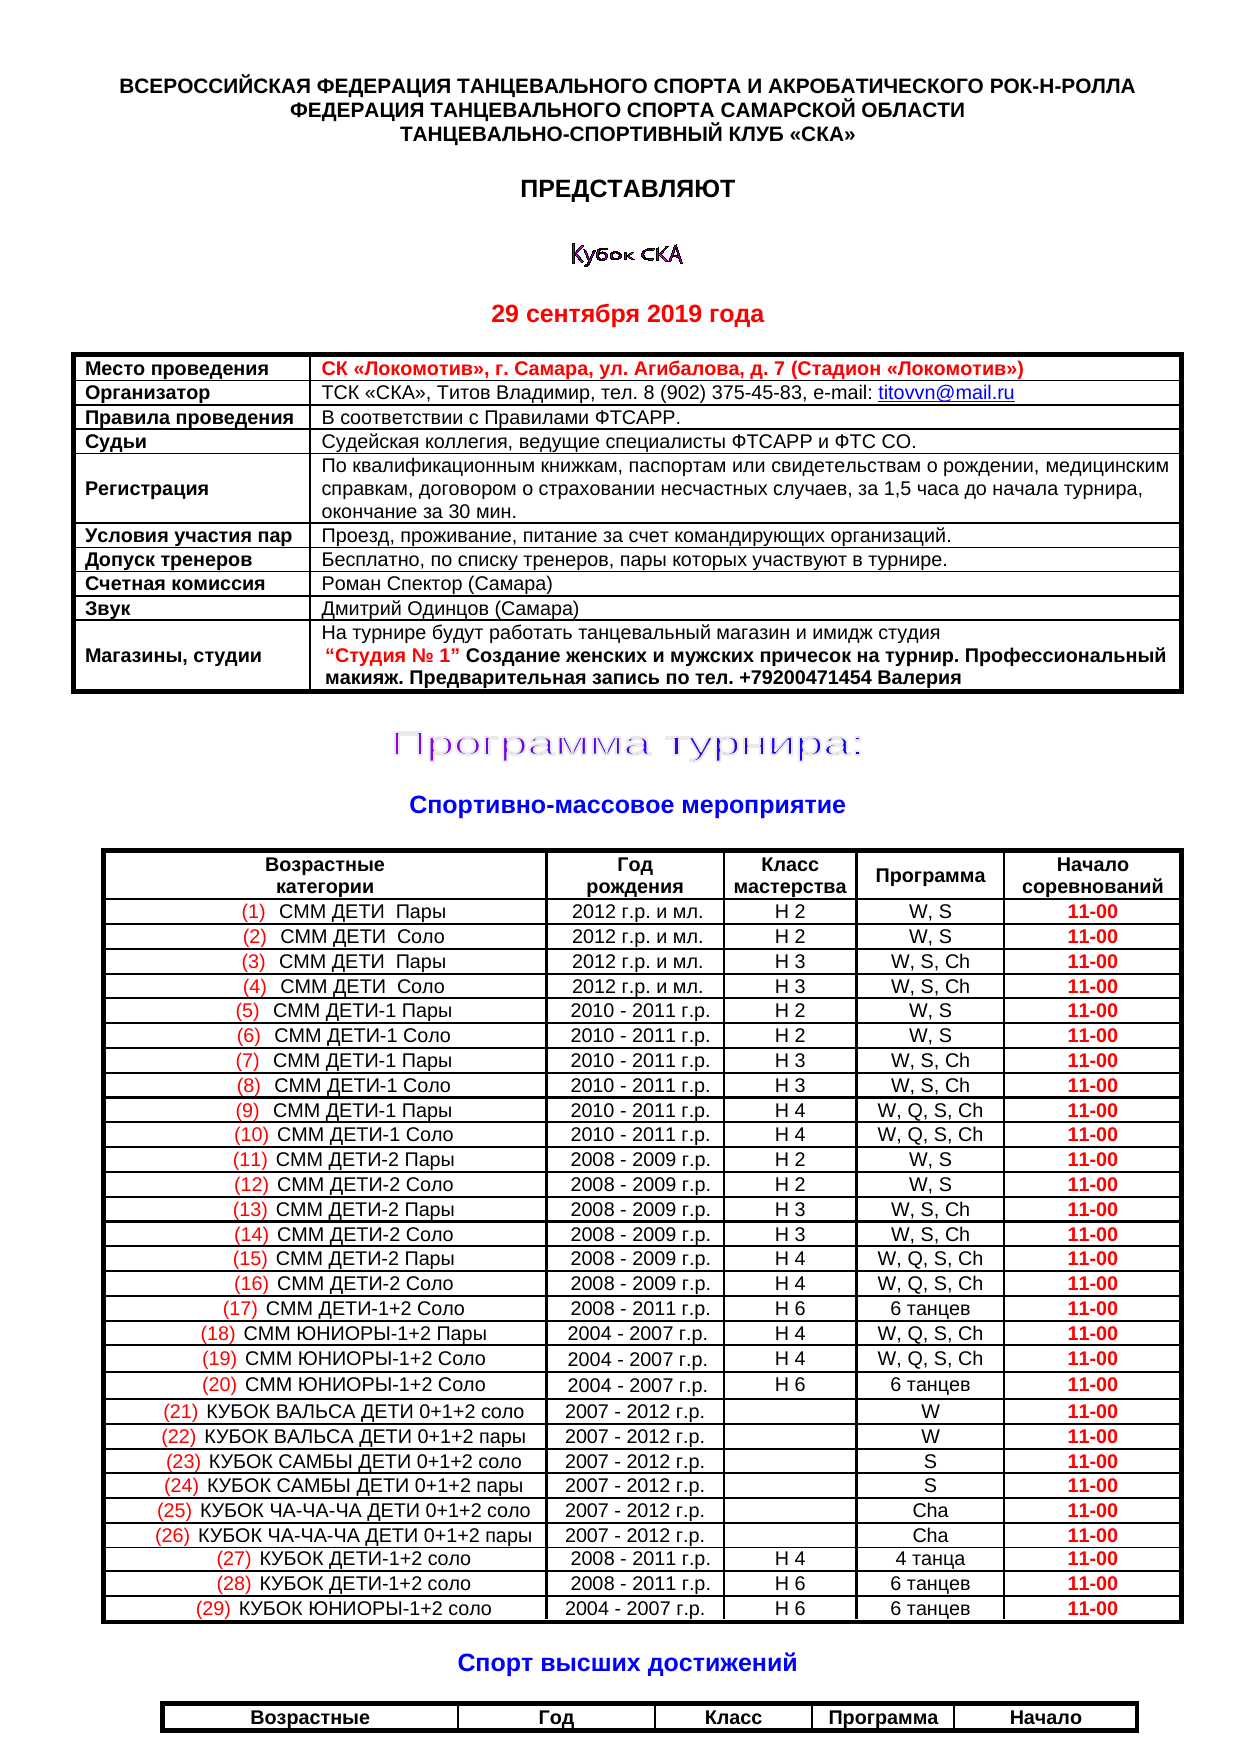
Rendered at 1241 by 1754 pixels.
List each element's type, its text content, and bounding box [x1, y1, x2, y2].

table_cell Н 4 [725, 1346, 855, 1371]
table_cell КУБОК ДЕТИ-1+2 соло [106, 1548, 545, 1570]
table_cell 2012 г.р. и мл. [548, 900, 723, 923]
table_cell W, S [858, 900, 1003, 923]
table_cell 11-00 [1005, 1322, 1179, 1344]
table_cell Судейская коллегия, ведущие специалисты ФТСАРР и ФТС СО. [311, 430, 1179, 452]
table_cell СММ ДЕТИ-2 Соло [106, 1272, 545, 1295]
table_cell W, S [858, 999, 1003, 1022]
table_cell 6 танцев [858, 1373, 1003, 1398]
table_cell 2008 - 2009 г.р. [548, 1272, 723, 1295]
text Спорт высших достижений [89, 1648, 1167, 1677]
table_cell 6 танцев [858, 1297, 1003, 1319]
table_cell 2004 - 2007 г.р. [548, 1373, 723, 1398]
table_cell Cha [858, 1524, 1003, 1547]
table_cell [725, 1524, 855, 1547]
table_cell W, S, Ch [858, 975, 1003, 997]
table_cell Н 2 [725, 999, 855, 1022]
table_header Место проведения [76, 357, 309, 380]
table_cell W, Q, S, Ch [858, 1247, 1003, 1270]
table_cell 2007 - 2012 г.р. [548, 1450, 723, 1472]
table_cell КУБОК ВАЛЬСА ДЕТИ 0+1+2 пары [106, 1425, 545, 1447]
table_header Начало соревнований [955, 1706, 1135, 1728]
table_cell Допуск тренеров [76, 548, 309, 571]
table_cell [725, 1450, 855, 1472]
table_cell СММ ДЕТИ-1 Соло [106, 1024, 545, 1047]
table_cell Н 3 [725, 1223, 855, 1245]
table_cell 2008 - 2009 г.р. [548, 1247, 723, 1270]
table_cell СММ ДЕТИ-1 Пары [106, 1099, 545, 1121]
table_cell 2010 - 2011 г.р. [548, 1074, 723, 1096]
table_cell Условия участия пар [76, 524, 309, 546]
table_cell 2008 - 2011 г.р. [548, 1297, 723, 1319]
text ФЕДЕРАЦИЯ ТАНЦЕВАЛЬНОГО СПОРТА САМАРСКОЙ ОБЛАСТИ [89, 98, 1167, 122]
table_cell W, Q, S, Ch [858, 1346, 1003, 1371]
table_cell СММ ДЕТИ Пары [106, 900, 545, 923]
table_cell 11-00 [1005, 1049, 1179, 1072]
table_cell S [858, 1450, 1003, 1472]
table_cell 11-00 [1005, 1099, 1179, 1121]
table_cell Н 3 [725, 950, 855, 972]
table_cell Дмитрий Одинцов (Самара) [311, 597, 1179, 619]
table_cell СММ ДЕТИ Пары [106, 950, 545, 972]
table_cell [725, 1474, 855, 1497]
table_cell СММ ДЕТИ-1 Пары [106, 1049, 545, 1072]
table_cell [725, 1400, 855, 1423]
table_cell КУБОК ВАЛЬСА ДЕТИ 0+1+2 соло [106, 1400, 545, 1423]
table_cell КУБОК ДЕТИ-1+2 соло [106, 1572, 545, 1595]
table_cell КУБОК ЧА-ЧА-ЧА ДЕТИ 0+1+2 соло [106, 1499, 545, 1522]
table_cell Н 3 [725, 975, 855, 997]
table_cell 11-00 [1005, 1474, 1179, 1497]
table_cell W, S [858, 925, 1003, 948]
table_cell 11-00 [1005, 1597, 1179, 1619]
table_cell Регистрация [76, 454, 309, 522]
table_cell КУБОК ЧА-ЧА-ЧА ДЕТИ 0+1+2 пары [106, 1524, 545, 1547]
table_cell 2012 г.р. и мл. [548, 975, 723, 997]
table_cell По квалификационным книжкам, паспортам или свидетельствам о рождении, медицинским справкам, договором о страховании несчастных случаев, за 1,5 часа до начала турнира, окончание за 30 мин. [311, 454, 1179, 522]
table_cell W, S, Ch [858, 1223, 1003, 1245]
table_cell СММ ДЕТИ-1+2 Соло [106, 1297, 545, 1319]
table_cell Н 6 [725, 1373, 855, 1398]
table_cell 11-00 [1005, 1524, 1179, 1547]
table_cell СММ ДЕТИ-1 Пары [106, 999, 545, 1022]
table_cell 2010 - 2011 г.р. [548, 999, 723, 1022]
text 29 сентября 2019 года [89, 299, 1167, 328]
table_cell W, Q, S, Ch [858, 1123, 1003, 1146]
table_cell 2008 - 2011 г.р. [548, 1548, 723, 1570]
table_cell 11-00 [1005, 900, 1179, 923]
table_header Возрастные категории [106, 853, 545, 898]
table_cell 11-00 [1005, 1123, 1179, 1146]
table_header Программа [858, 853, 1003, 898]
table_cell Н 4 [725, 1123, 855, 1146]
table_cell 11-00 [1005, 1373, 1179, 1398]
table_cell Счетная комиссия [76, 572, 309, 595]
table_cell 2010 - 2011 г.р. [548, 1024, 723, 1047]
table_cell СММ ДЕТИ-2 Пары [106, 1148, 545, 1171]
table_cell Организатор [76, 381, 309, 404]
table_cell 11-00 [1005, 999, 1179, 1022]
table_cell КУБОК ЮНИОРЫ-1+2 соло [106, 1597, 545, 1619]
table_cell 2008 - 2009 г.р. [548, 1173, 723, 1196]
table_cell 11-00 [1005, 1297, 1179, 1319]
table_cell 11-00 [1005, 1272, 1179, 1295]
table_cell Правила проведения [76, 406, 309, 428]
table_cell СММ ЮНИОРЫ-1+2 Пары [106, 1322, 545, 1344]
table_cell 2010 - 2011 г.р. [548, 1099, 723, 1121]
table_cell Магазины, студии [76, 621, 309, 689]
table_cell Н 3 [725, 1074, 855, 1096]
table_cell [725, 1499, 855, 1522]
table_cell Н 6 [725, 1572, 855, 1595]
table_cell W [858, 1425, 1003, 1447]
table_cell W, S [858, 1148, 1003, 1171]
table_cell Н 2 [725, 1148, 855, 1171]
table_header Класс мастерства [725, 853, 855, 898]
table_cell 11-00 [1005, 1247, 1179, 1270]
table_cell В соответствии с Правилами ФТСАРР. [311, 406, 1179, 428]
table_cell 11-00 [1005, 925, 1179, 948]
table_cell W [858, 1400, 1003, 1423]
table_cell На турнире будут работать танцевальный магазин и имидж студия “Студия № 1” Создание женских и мужских причесок на турнир. Профессиональный макияж. Предварительная запись по тел. +79200471454 Валерия [311, 621, 1179, 689]
table_cell Н 4 [725, 1548, 855, 1570]
table_header Год рождения [459, 1706, 654, 1728]
table_cell Н 2 [725, 1173, 855, 1196]
table_cell 11-00 [1005, 1499, 1179, 1522]
table_cell S [858, 1474, 1003, 1497]
table_cell Н 3 [725, 1198, 855, 1220]
table_cell Н 4 [725, 1099, 855, 1121]
table_cell 11-00 [1005, 1074, 1179, 1096]
table_cell W, S, Ch [858, 1198, 1003, 1220]
table_cell W, S, Ch [858, 1049, 1003, 1072]
text ТАНЦЕВАЛЬНО-СПОРТИВНЫЙ КЛУБ «СКА» [89, 122, 1167, 146]
table_cell 11-00 [1005, 1223, 1179, 1245]
table_header Класс мастерства [656, 1706, 811, 1728]
table_cell 2008 - 2009 г.р. [548, 1223, 723, 1245]
table_cell 4 танца [858, 1548, 1003, 1570]
table_cell 11-00 [1005, 1450, 1179, 1472]
table_header Год рождения [548, 853, 723, 898]
table_cell 2007 - 2012 г.р. [548, 1400, 723, 1423]
text ВСЕРОССИЙСКАЯ ФЕДЕРАЦИЯ ТАНЦЕВАЛЬНОГО СПОРТА И АКРОБАТИЧЕСКОГО РОК-Н-РОЛЛА [89, 74, 1167, 98]
table_cell 11-00 [1005, 950, 1179, 972]
table_cell Н 3 [725, 1049, 855, 1072]
table_cell 11-00 [1005, 1548, 1179, 1570]
table_cell 2008 - 2009 г.р. [548, 1148, 723, 1171]
table_cell Н 6 [725, 1597, 855, 1619]
table_cell Н 6 [725, 1297, 855, 1319]
table_cell W, S [858, 1173, 1003, 1196]
table_cell Роман Спектор (Самара) [311, 572, 1179, 595]
table_cell W, Q, S, Ch [858, 1272, 1003, 1295]
table_cell 2010 - 2011 г.р. [548, 1123, 723, 1146]
table_cell 11-00 [1005, 1198, 1179, 1220]
table_cell СММ ДЕТИ-2 Пары [106, 1247, 545, 1270]
table_cell 11-00 [1005, 1425, 1179, 1447]
table_cell 2007 - 2012 г.р. [548, 1524, 723, 1547]
table_cell W, S, Ch [858, 1074, 1003, 1096]
table_cell Н 2 [725, 925, 855, 948]
table_cell 2008 - 2011 г.р. [548, 1572, 723, 1595]
text Спортивно-массовое мероприятие [89, 791, 1167, 819]
table_cell 11-00 [1005, 1173, 1179, 1196]
table_cell СММ ДЕТИ-2 Соло [106, 1173, 545, 1196]
table_cell СММ ЮНИОРЫ-1+2 Соло [106, 1373, 545, 1398]
table_cell 2012 г.р. и мл. [548, 925, 723, 948]
table_cell 2004 - 2007 г.р. [548, 1346, 723, 1371]
table_cell 2010 - 2011 г.р. [548, 1049, 723, 1072]
table_cell Н 4 [725, 1322, 855, 1344]
table_header Программа [813, 1706, 953, 1728]
table_cell 2007 - 2012 г.р. [548, 1425, 723, 1447]
table_cell Н 2 [725, 1024, 855, 1047]
table_cell 11-00 [1005, 1572, 1179, 1595]
table_cell 2004 - 2007 г.р. [548, 1597, 723, 1619]
table_header Начало соревнований [1005, 853, 1179, 898]
table_cell 2008 - 2009 г.р. [548, 1198, 723, 1220]
table_header СК «Локомотив», г. Самара, ул. Агибалова, д. 7 (Стадион «Локомотив») [311, 357, 1179, 380]
table_cell Н 4 [725, 1247, 855, 1270]
table_cell W, S [858, 1024, 1003, 1047]
table_cell Судьи [76, 430, 309, 452]
table_cell 6 танцев [858, 1597, 1003, 1619]
table_cell Н 4 [725, 1272, 855, 1295]
table_cell СММ ДЕТИ Соло [106, 925, 545, 948]
table_cell СММ ЮНИОРЫ-1+2 Соло [106, 1346, 545, 1371]
table_cell W, Q, S, Ch [858, 1099, 1003, 1121]
table_cell КУБОК САМБЫ ДЕТИ 0+1+2 пары [106, 1474, 545, 1497]
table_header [165, 1706, 457, 1728]
table_cell 11-00 [1005, 1024, 1179, 1047]
text ПРЕДСТАВЛЯЮТ [89, 174, 1167, 203]
table_cell 2012 г.р. и мл. [548, 950, 723, 972]
table_cell Бесплатно, по списку тренеров, пары которых участвуют в турнире. [311, 548, 1179, 571]
table_cell 11-00 [1005, 1346, 1179, 1371]
table_cell W, Q, S, Ch [858, 1322, 1003, 1344]
table_cell СММ ДЕТИ-1 Соло [106, 1074, 545, 1096]
table_cell 2007 - 2012 г.р. [548, 1499, 723, 1522]
table_cell СММ ДЕТИ-1 Соло [106, 1123, 545, 1146]
table_cell [725, 1425, 855, 1447]
table_cell 2004 - 2007 г.р. [548, 1322, 723, 1344]
table_cell 2007 - 2012 г.р. [548, 1474, 723, 1497]
table_cell СММ ДЕТИ Соло [106, 975, 545, 997]
table_cell W, S, Ch [858, 950, 1003, 972]
table_cell КУБОК САМБЫ ДЕТИ 0+1+2 соло [106, 1450, 545, 1472]
table_cell 11-00 [1005, 1148, 1179, 1171]
table_cell Cha [858, 1499, 1003, 1522]
table_cell ТСК «СКА», Титов Владимир, тел. 8 (902) 375-45-83, e-mail: titovvn@mail.ru [311, 381, 1179, 404]
table_cell 6 танцев [858, 1572, 1003, 1595]
table_cell Н 2 [725, 900, 855, 923]
table_cell 11-00 [1005, 975, 1179, 997]
table_cell СММ ДЕТИ-2 Соло [106, 1223, 545, 1245]
table_cell Звук [76, 597, 309, 619]
table_cell СММ ДЕТИ-2 Пары [106, 1198, 545, 1220]
table_cell Проезд, проживание, питание за счет командирующих организаций. [311, 524, 1179, 546]
table_cell 11-00 [1005, 1400, 1179, 1423]
